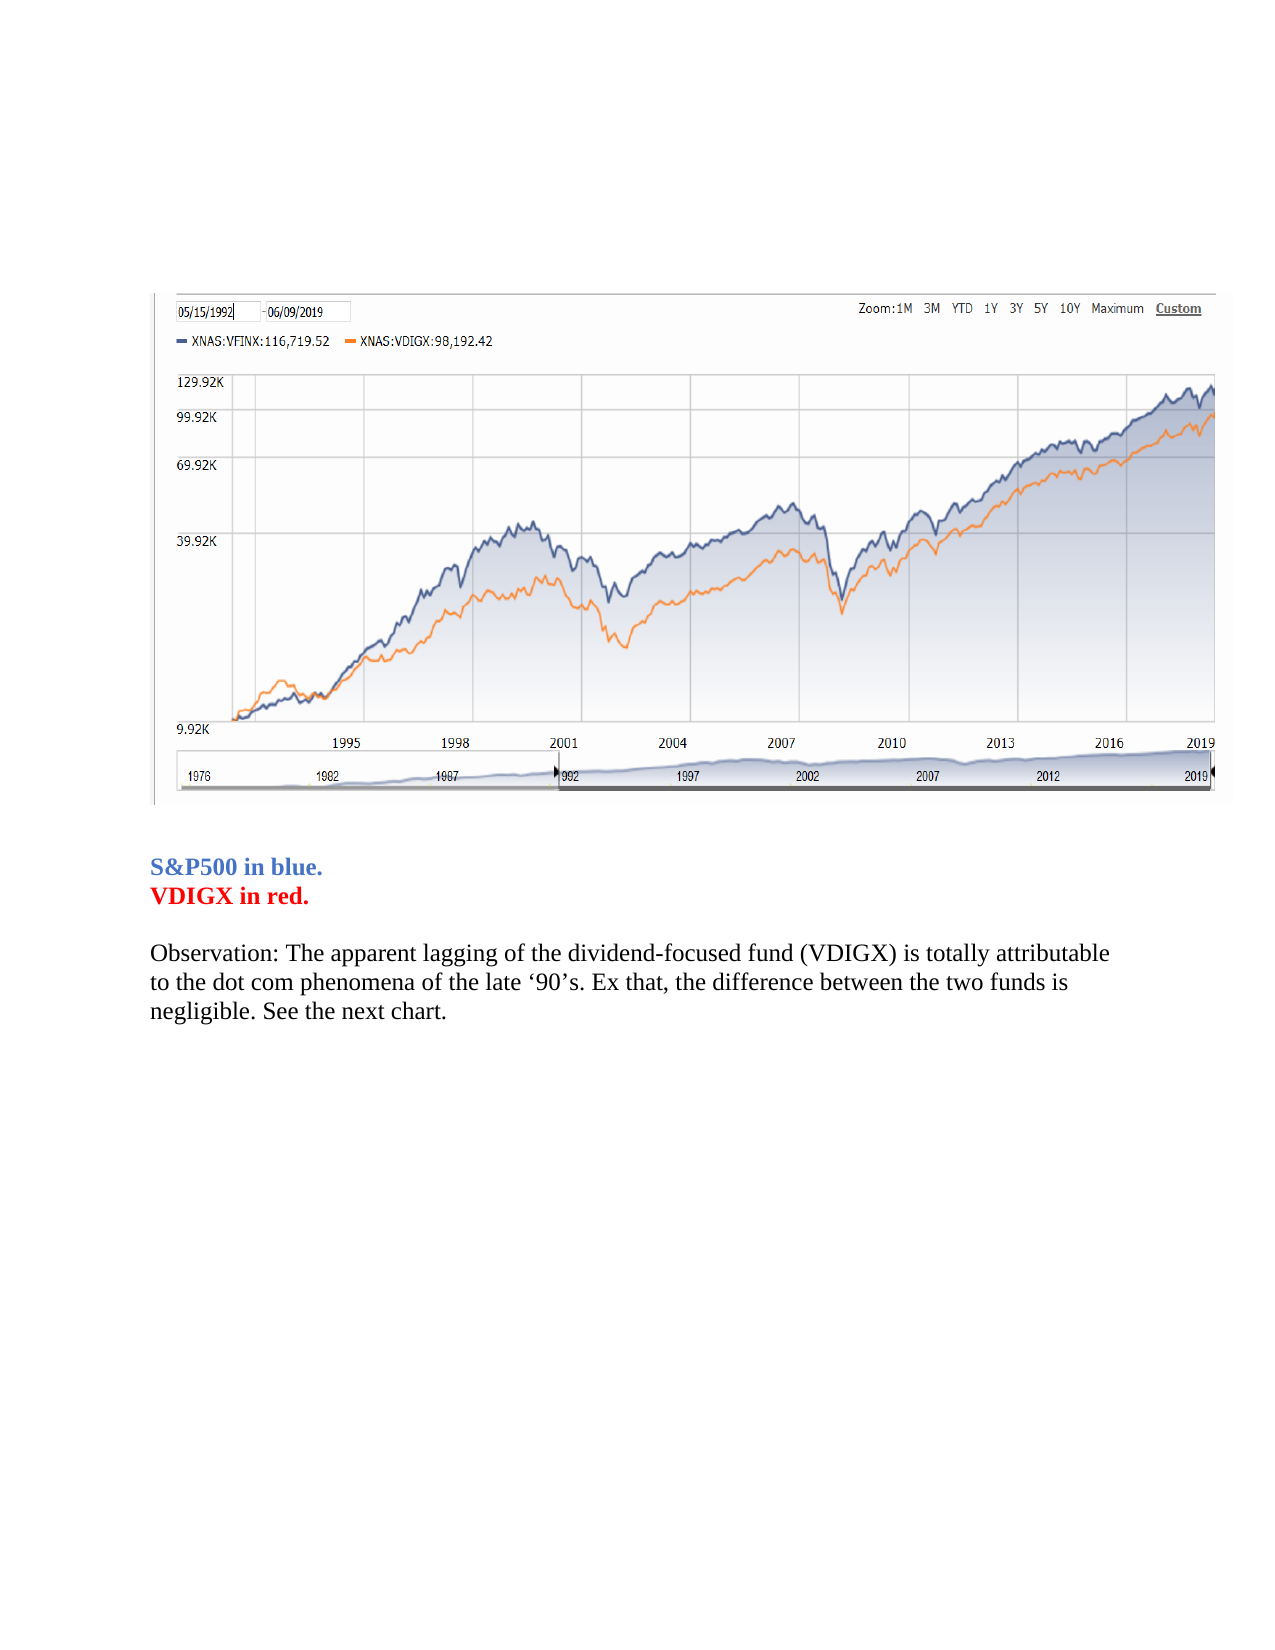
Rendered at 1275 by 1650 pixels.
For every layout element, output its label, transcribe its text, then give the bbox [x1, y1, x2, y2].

text Observation: The apparent lagging of the dividend-focused fund (VDIGX) is totally attributable to the dot com phenomena of the late ‘90’s. Ex that, the difference between the two funds is negligible. See the next chart. [150, 938, 1125, 1025]
text S&P500 in blue. [150, 852, 1125, 881]
text VDIGX in red. [150, 881, 1125, 910]
